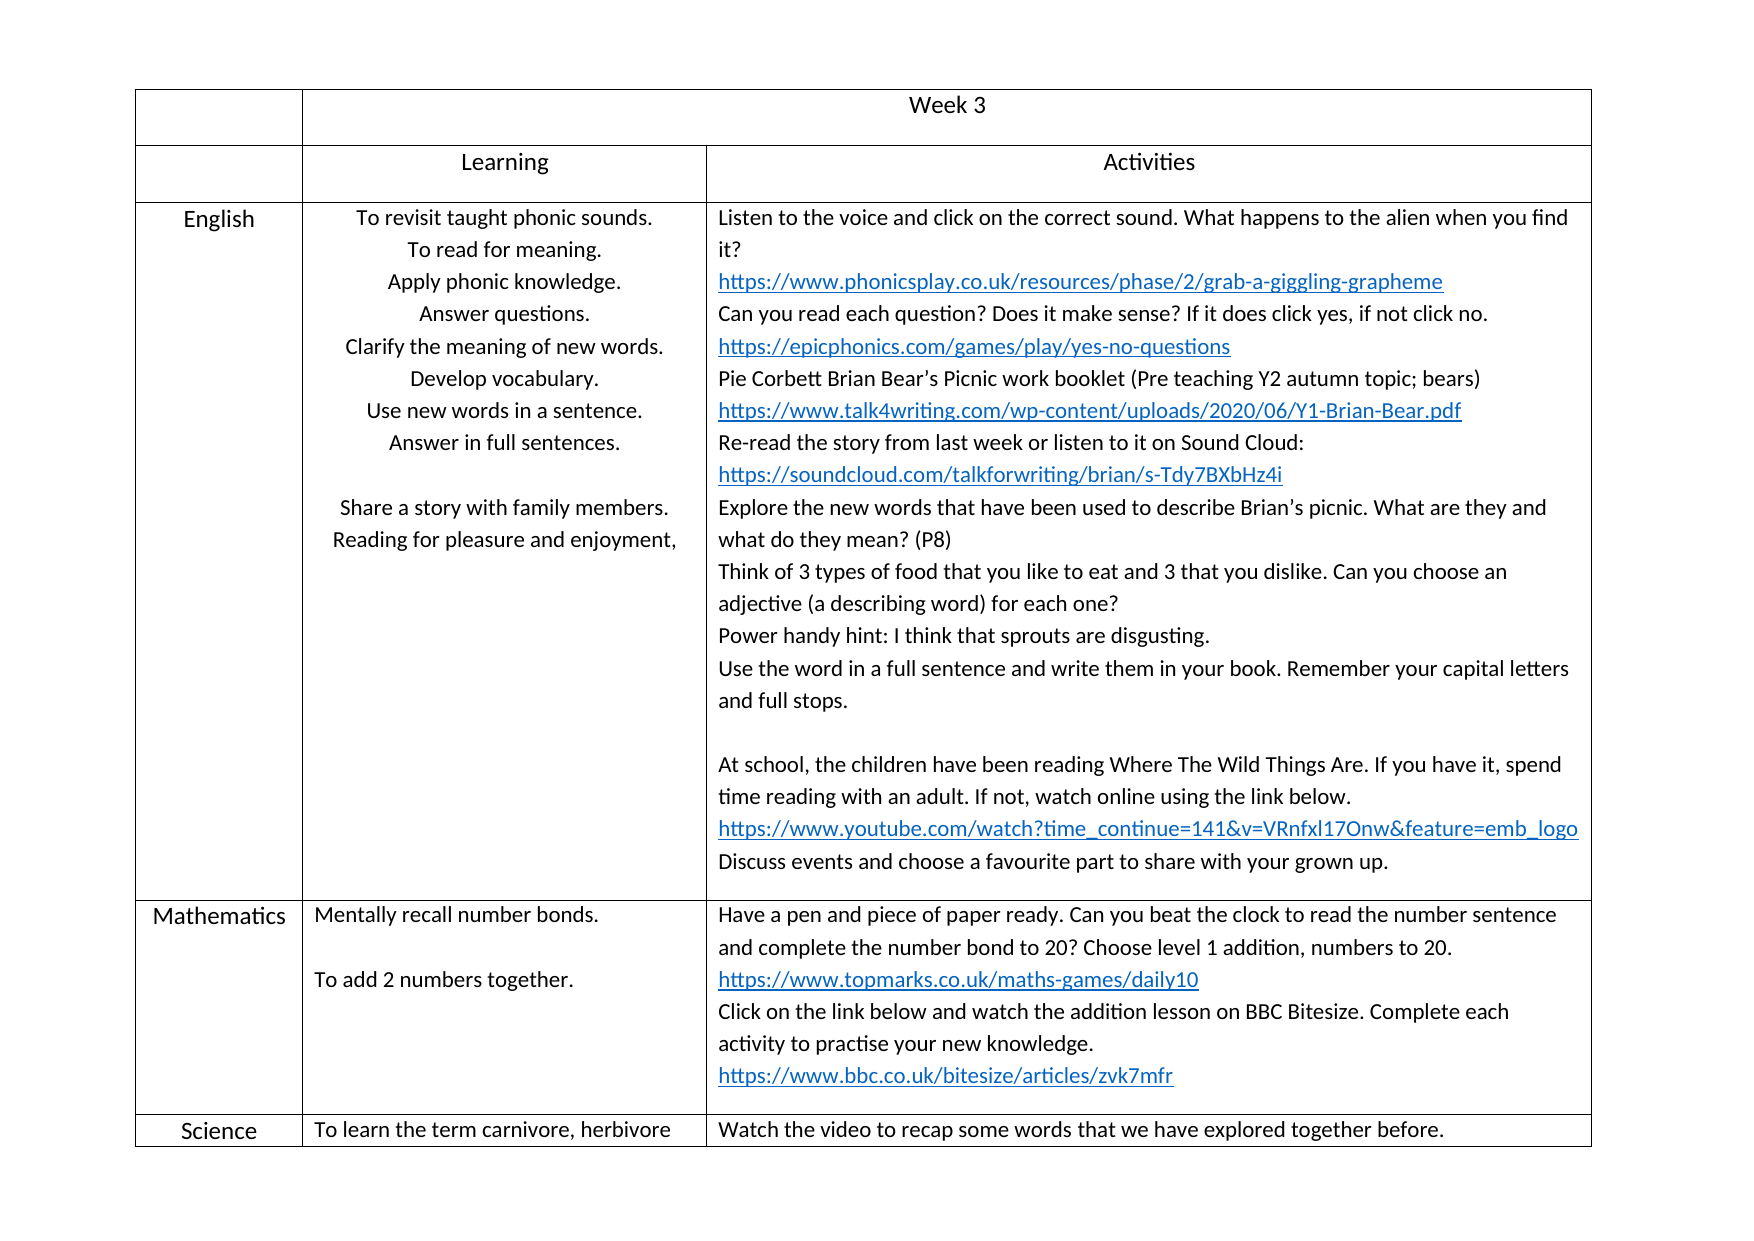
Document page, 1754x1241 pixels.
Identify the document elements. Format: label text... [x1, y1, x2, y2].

table_cell Mathematics [136, 901, 302, 1114]
table_cell Learning [303, 146, 706, 202]
table_cell [136, 146, 302, 202]
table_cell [707, 1115, 1591, 1146]
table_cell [303, 1115, 706, 1146]
table_cell Mentally recall number bonds. To add 2 numbers together. [303, 901, 706, 1114]
table_cell English [136, 203, 302, 899]
table_header Week 3 [303, 90, 1591, 145]
table_header [136, 90, 302, 145]
table_cell Science [136, 1115, 302, 1146]
table_cell Have a pen and piece of paper ready. Can you beat the clock to read the number sentence and complete the number bond to 20? Choose level 1 addition, numbers to 20. https://www.topmarks.co.uk/maths-games/daily10 Click on the link below and watch the addition lesson on BBC Bitesize. Complete each activity to practise your new knowledge. https://www.bbc.co.uk/bitesize/articles/zvk7mfr [707, 901, 1591, 1114]
table_cell Listen to the voice and click on the correct sound. What happens to the alien when you find it? https://www.phonicsplay.co.uk/resources/phase/2/grab-a-giggling-grapheme Can you read each question? Does it make sense? If it does click yes, if not click no. https://epicphonics.com/games/play/yes-no-questions Pie Corbett Brian Bear’s Picnic work booklet (Pre teaching Y2 autumn topic; bears) https://www.talk4writing.com/wp-content/uploads/2020/06/Y1-Brian-Bear.pdf Re-read the story from last week or listen to it on Sound Cloud: https://soundcloud.com/talkforwriting/brian/s-Tdy7BXbHz4i Explore the new words that have been used to describe Brian’s picnic. What are they and what do they mean? (P8) Think of 3 types of food that you like to eat and 3 that you dislike. Can you choose an adjective (a describing word) for each one? Power handy hint: I think that sprouts are disgusting. Use the word in a full sentence and write them in your book. Remember your capital letters and full stops. At school, the children have been reading Where The Wild Things Are. If you have it, spend time reading with an adult. If not, watch online using the link below. https://www.youtube.com/watch?time_continue=141&v=VRnfxl17Onw&feature=emb_logo Discuss events and choose a favourite part to share with your grown up. [707, 203, 1591, 899]
table_cell To revisit taught phonic sounds. To read for meaning. Apply phonic knowledge. Answer questions. Clarify the meaning of new words. Develop vocabulary. Use new words in a sentence. Answer in full sentences. Share a story with family members. Reading for pleasure and enjoyment, [303, 203, 706, 899]
table_cell Activities [707, 146, 1591, 202]
